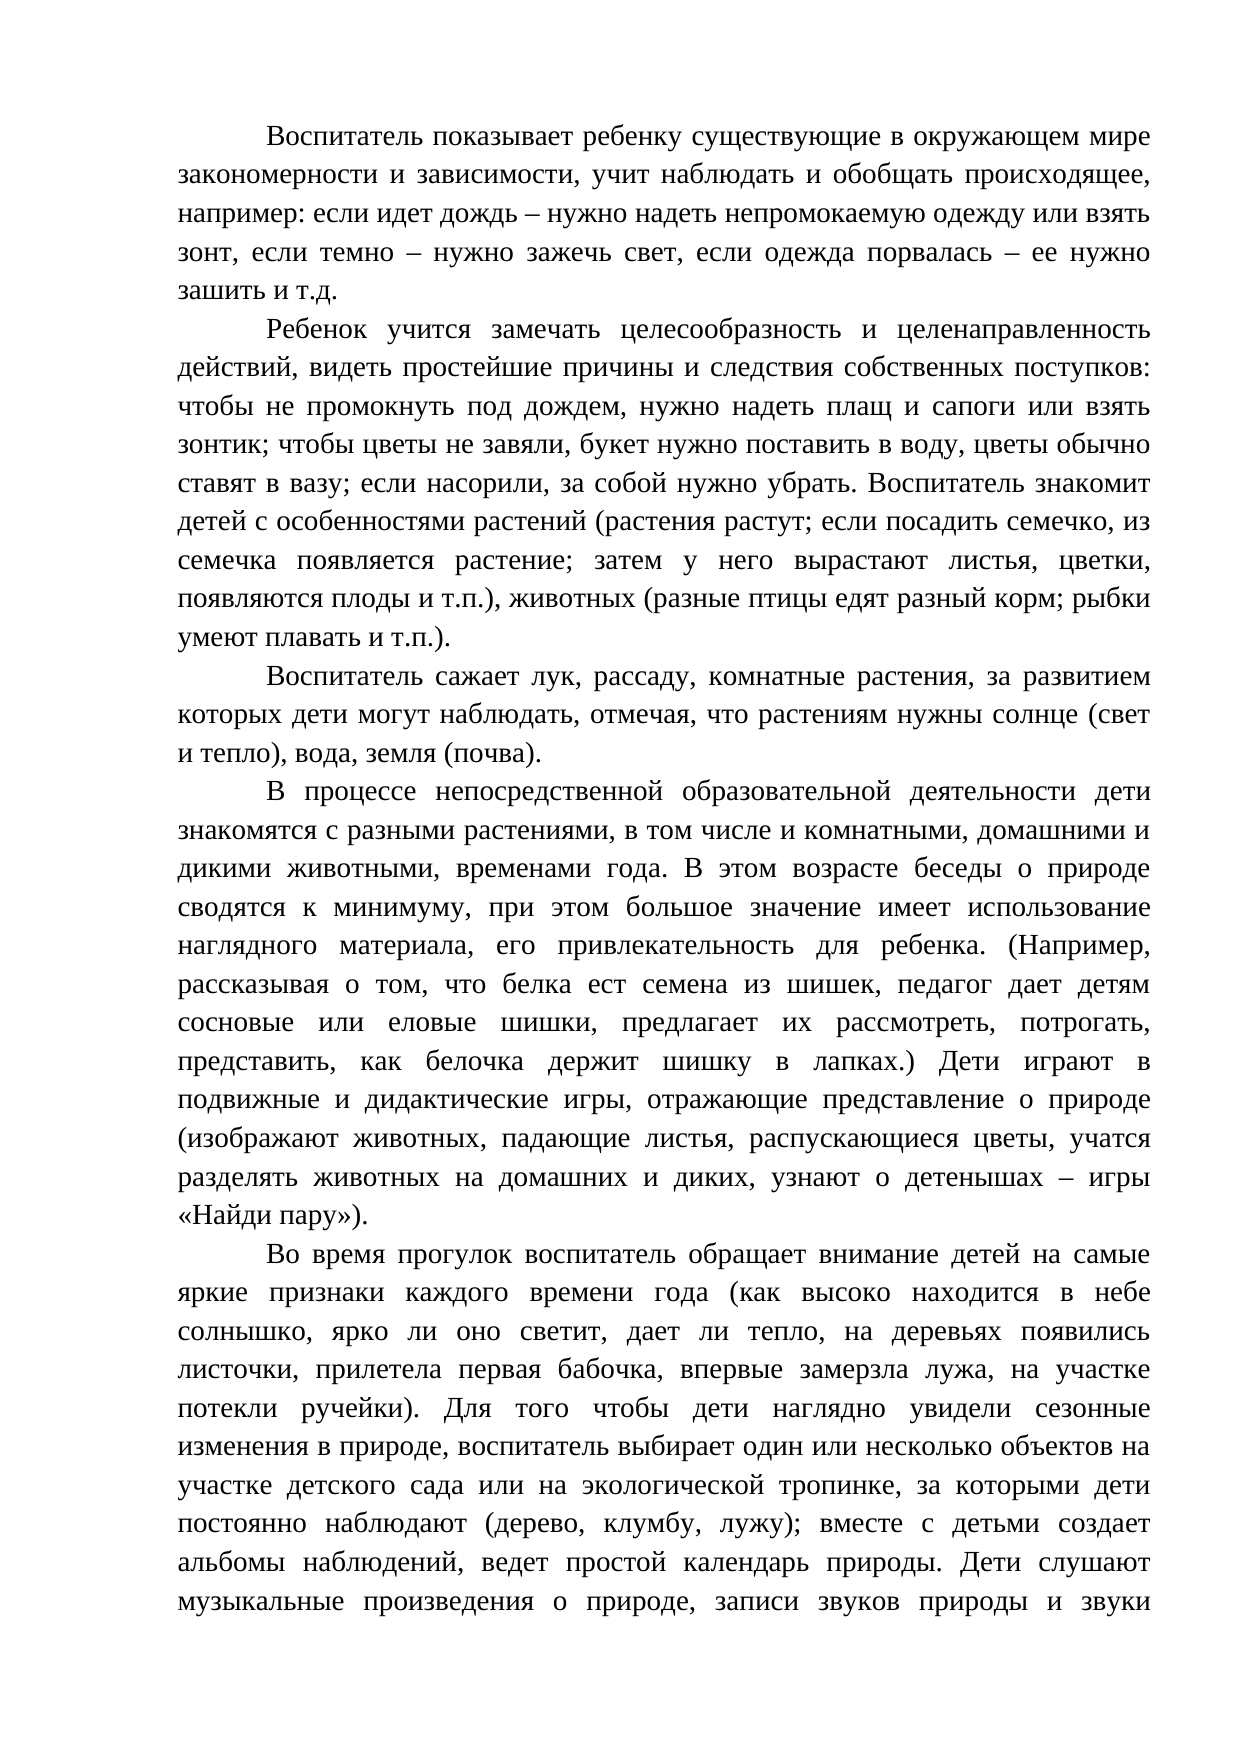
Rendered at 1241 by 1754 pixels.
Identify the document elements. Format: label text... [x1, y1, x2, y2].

text В процессе непосредственной образовательной деятельности дети знакомятся с разными растениями, в том числе и комнатными, домашними и дикими животными, временами года. В этом возрасте беседы о природе сводятся к минимуму, при этом большое значение имеет использование наглядного материала, его привлекательность для ребенка. (Например, рассказывая о том, что белка ест семена из шишек, педагог дает детям сосновые или еловые шишки, предлагает их рассмотреть, потрогать, представить, как белочка держит шишку в лапках.) Дети играют в подвижные и дидактические игры, отражающие представление о природе (изображают животных, падающие листья, распускающиеся цветы, учатся разделять животных на домашних и диких, узнают о детенышах – игры «Найди пару»). [177, 773, 1152, 1231]
text Ребенок учится замечать целесообразность и целенаправленность действий, видеть простейшие причины и следствия собственных поступков: чтобы не промокнуть под дождем, нужно надеть плащ и сапоги или взять зонтик; чтобы цветы не завяли, букет нужно поставить в воду, цветы обычно ставят в вазу; если насорили, за собой нужно убрать. Воспитатель знакомит детей с особенностями растений (растения растут; если посадить семечко, из семечка появляется растение; затем у него вырастают листья, цветки, появляются плоды и т.п.), животных (разные птицы едят разный корм; рыбки умеют плавать и т.п.). [177, 311, 1152, 653]
text Воспитатель сажает лук, рассаду, комнатные растения, за развитием которых дети могут наблюдать, отмечая, что растениям нужны солнце (свет и тепло), вода, земля (почва). [177, 658, 1152, 768]
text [177, 1236, 1152, 1616]
text Воспитатель показывает ребенку существующие в окружающем мире закономерности и зависимости, учит наблюдать и обобщать происходящее, например: если идет дождь – нужно надеть непромокаемую одежду или взять зонт, если темно – нужно зажечь свет, если одежда порвалась – ее нужно зашить и т.д. [177, 118, 1152, 306]
